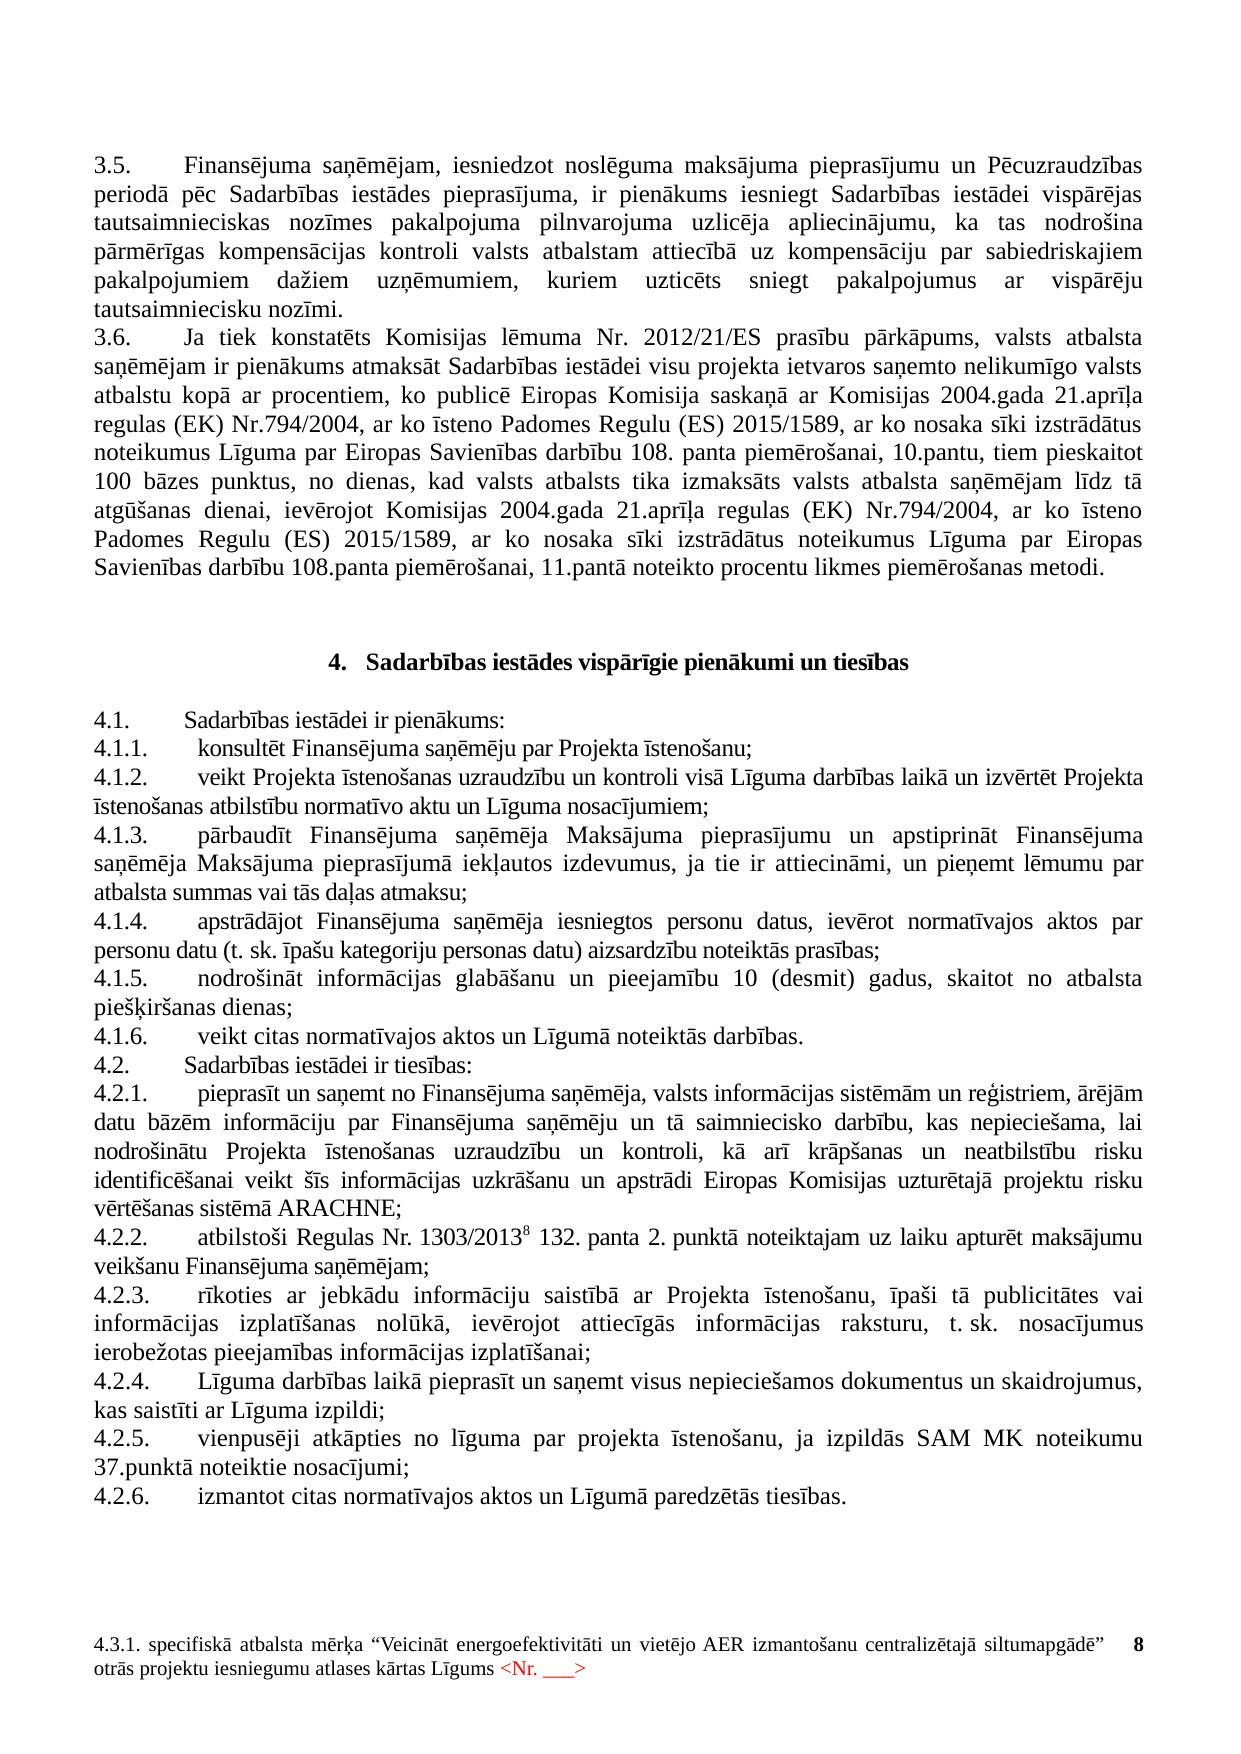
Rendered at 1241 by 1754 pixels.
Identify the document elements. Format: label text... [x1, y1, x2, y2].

list izmantot citas normatīvajos aktos un Līgumā paredzētās tiesības. [94, 1481, 1144, 1510]
list pārbaudīt Finansējuma saņēmēja Maksājuma pieprasījumu un apstiprināt Finansējuma saņēmēja Maksājuma pieprasījumā iekļautos izdevumus, ja tie ir attiecināmi, un pieņemt lēmumu par atbalsta summas vai tās daļas atmaksu; [94, 820, 1144, 906]
list Sadarbības iestādes vispārīgie pienākumi un tiesības [94, 647, 1144, 676]
list pieprasīt un saņemt no Finansējuma saņēmēja, valsts informācijas sistēmām un reģistriem, ārējām datu bāzēm informāciju par Finansējuma saņēmēju un tā saimniecisko darbību, kas nepieciešama, lai nodrošinātu Projekta īstenošanas uzraudzību un kontroli, kā arī krāpšanas un neatbilstību risku identificēšanai veikt šīs informācijas uzkrāšanu un apstrādi Eiropas Komisijas uzturētajā projektu risku vērtēšanas sistēmā ARACHNE; [94, 1078, 1144, 1222]
list vienpusēji atkāpties no līguma par projekta īstenošanu, ja izpildās SAM MK noteikumu 37.punktā noteiktie nosacījumi; [94, 1423, 1144, 1481]
list atbilstoši Regulas Nr. 1303/20138 132. panta 2. punktā noteiktajam uz laiku apturēt maksājumu veikšanu Finansējuma saņēmējam; [94, 1222, 1144, 1280]
list veikt Projekta īstenošanas uzraudzību un kontroli visā Līguma darbības laikā un izvērtēt Projekta īstenošanas atbilstību normatīvo aktu un Līguma nosacījumiem; [94, 762, 1144, 820]
list Sadarbības iestādei ir tiesības: [94, 1050, 1144, 1078]
list Līguma darbības laikā pieprasīt un saņemt visus nepieciešamos dokumentus un skaidrojumus, kas saistīti ar Līguma izpildi; [94, 1366, 1144, 1423]
list rīkoties ar jebkādu informāciju saistībā ar Projekta īstenošanu, īpaši tā publicitātes vai informācijas izplatīšanas nolūkā, ievērojot attiecīgās informācijas raksturu, t. sk. nosacījumus ierobežotas pieejamības informācijas izplatīšanai; [94, 1280, 1144, 1366]
list Finansējuma saņēmējam, iesniedzot noslēguma maksājuma pieprasījumu un Pēcuzraudzības periodā pēc Sadarbības iestādes pieprasījuma, ir pienākums iesniegt Sadarbības iestādei vispārējas tautsaimnieciskas nozīmes pakalpojuma pilnvarojuma uzlicēja apliecinājumu, ka tas nodrošina pārmērīgas kompensācijas kontroli valsts atbalstam attiecībā uz kompensāciju par sabiedriskajiem pakalpojumiem dažiem uzņēmumiem, kuriem uzticēts sniegt pakalpojumus ar vispārēju tautsaimniecisku nozīmi. [94, 150, 1144, 322]
list nodrošināt informācijas glabāšanu un pieejamību 10 (desmit) gadus, skaitot no atbalsta piešķiršanas dienas; [94, 963, 1144, 1021]
list Ja tiek konstatēts Komisijas lēmuma Nr. 2012/21/ES prasību pārkāpums, valsts atbalsta saņēmējam ir pienākums atmaksāt Sadarbības iestādei visu projekta ietvaros saņemto nelikumīgo valsts atbalstu kopā ar procentiem, ko publicē Eiropas Komisija saskaņā ar Komisijas 2004.gada 21.aprīļa regulas (EK) Nr.794/2004, ar ko īsteno Padomes Regulu (ES) 2015/1589, ar ko nosaka sīki izstrādātus noteikumus Līguma par Eiropas Savienības darbību 108. panta piemērošanai, 10.pantu, tiem pieskaitot 100 bāzes punktus, no dienas, kad valsts atbalsts tika izmaksāts valsts atbalsta saņēmējam līdz tā atgūšanas dienai, ievērojot Komisijas 2004.gada 21.aprīļa regulas (EK) Nr.794/2004, ar ko īsteno Padomes Regulu (ES) 2015/1589, ar ko nosaka sīki izstrādātus noteikumus Līguma par Eiropas Savienības darbību 108.panta piemērošanai, 11.pantā noteikto procentu likmes piemērošanas metodi. [94, 322, 1144, 581]
list konsultēt Finansējuma saņēmēju par Projekta īstenošanu; [94, 733, 1144, 762]
list veikt citas normatīvajos aktos un Līgumā noteiktās darbības. [94, 1021, 1144, 1050]
list Sadarbības iestādei ir pienākums: [94, 705, 1144, 733]
list apstrādājot Finansējuma saņēmēja iesniegtos personu datus, ievērot normatīvajos aktos par personu datu (t. sk. īpašu kategoriju personas datu) aizsardzību noteiktās prasības; [94, 906, 1144, 963]
